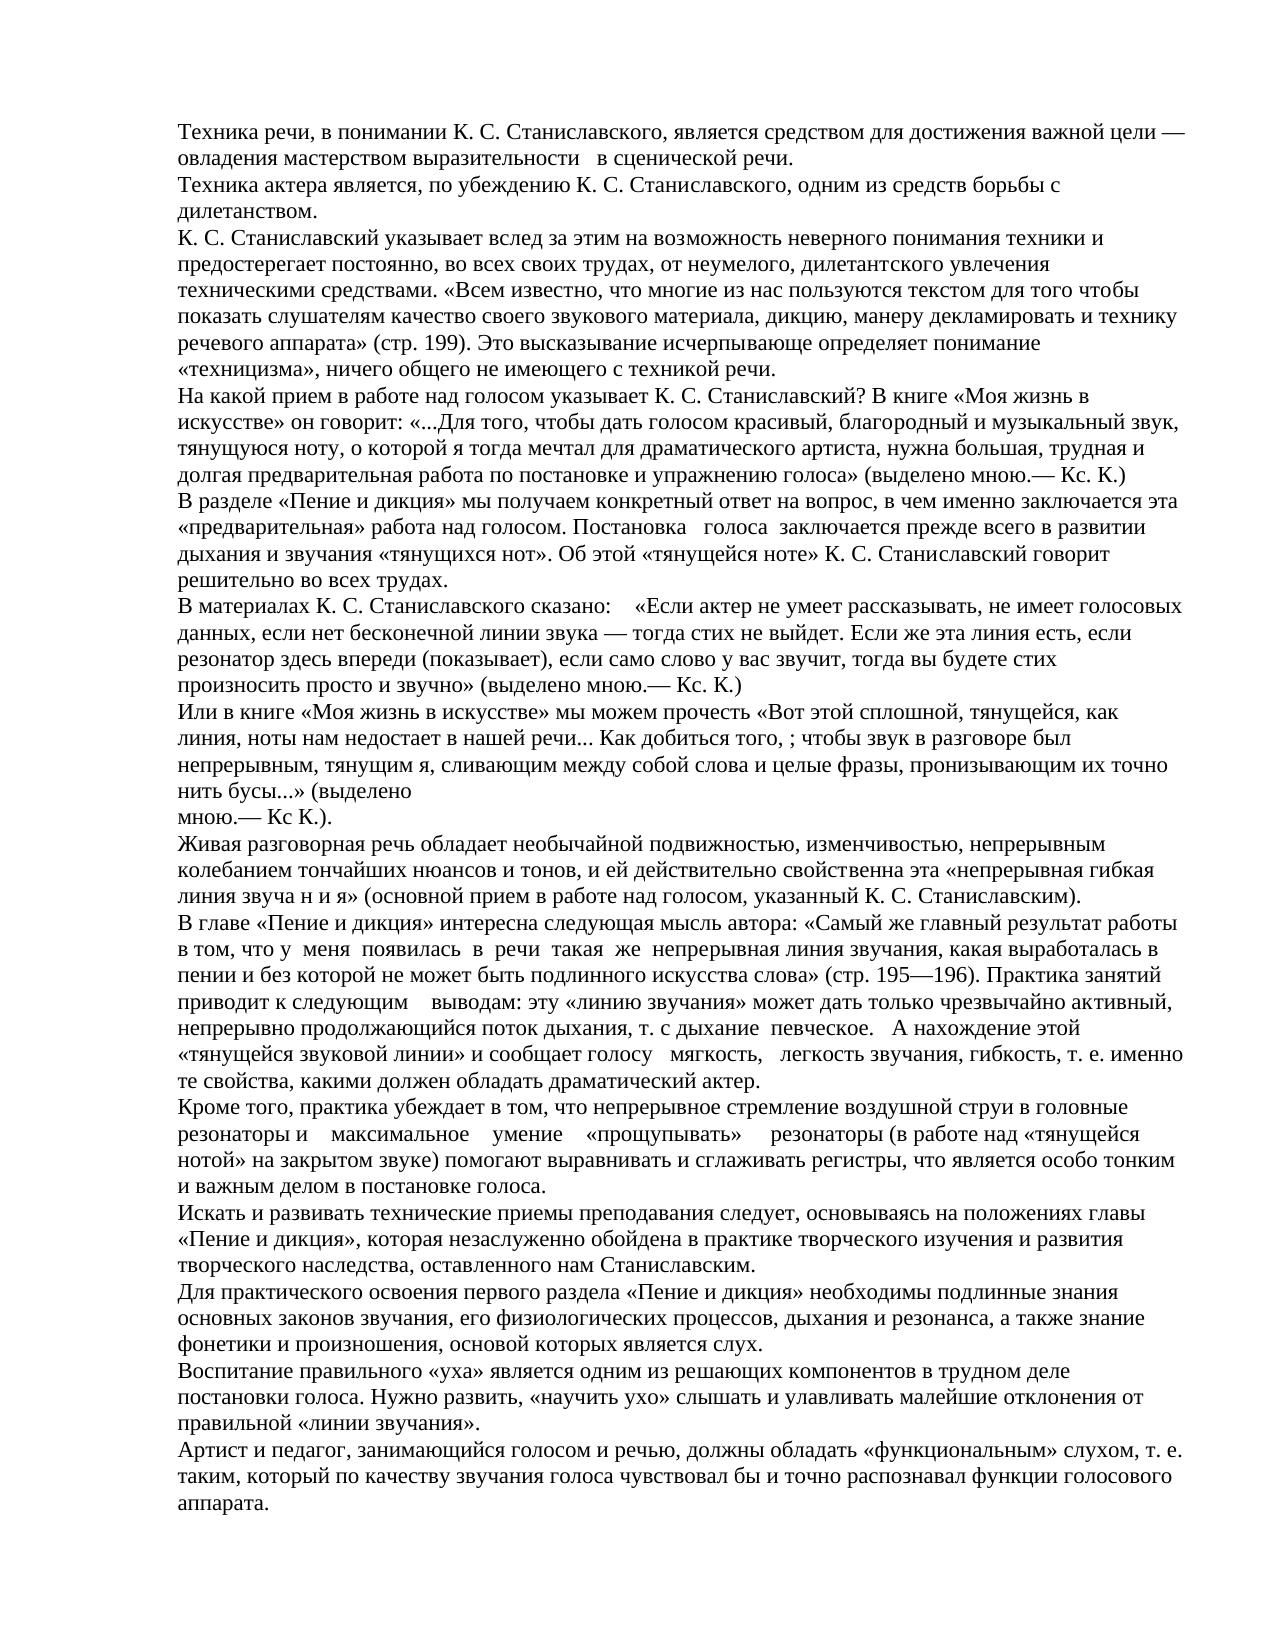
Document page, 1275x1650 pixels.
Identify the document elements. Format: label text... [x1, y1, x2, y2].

text В материалах К. С. Станиславского сказано: «Если актер не умеет рассказывать, не имеет голосовых данных, если нет бесконечной линии звука — тогда стих не выйдет. Если же эта линия есть, если резонатор здесь впереди (показывает), если само слово у вас звучит, тогда вы будете стих произносить просто и звучно» (выделено мною.— Кс. К.) [177, 592, 1186, 698]
text Или в книге «Моя жизнь в искусстве» мы можем прочесть «Вот этой сплошной, тянущейся, как линия, ноты нам недостает в нашей речи... Как добиться того, ; чтобы звук в разговоре был непрерывным, тянущим я, сливающим между собой слова и целые фразы, пронизывающим их точно нить бусы...» (выделено [177, 698, 1186, 803]
text Искать и развивать технические приемы преподавания следует, основываясь на положениях главы «Пение и дикция», которая незаслуженно обойдена в практике творческого изучения и развития творческого наследства, оставленного нам Станиславским. [177, 1199, 1186, 1278]
text Живая разговорная речь обладает необычайной подвижностью, изменчивостью, непрерывным колебанием тончайших нюансов и тонов, и ей действительно свойственна эта «непрерывная гибкая линия звуча н и я» (основной прием в работе над голосом, указанный К. С. Станиславским). [177, 830, 1186, 909]
text Кроме того, практика убеждает в том, что непрерывное стремление воздушной струи в головные резонаторы и максимальное умение «прощупывать» резонаторы (в работе над «тянущейся нотой» на закрытом звуке) помогают выравнивать и сглаживать регистры, что является особо тонким и важным делом в постановке голоса. [177, 1093, 1186, 1199]
text На какой прием в работе над голосом указывает К. С. Станиславский? В книге «Моя жизнь в искусстве» он говорит: «...Для того, чтобы дать голосом красивый, благородный и музыкальный звук, тянущуюся ноту, о которой я тогда мечтал для драматического артиста, нужна большая, трудная и долгая предварительная работа по постановке и упражнению голоса» (выделено мною.— Кс. К.) [177, 382, 1186, 487]
text Техника актера является, по убеждению К. С. Станиславского, одним из средств борьбы с дилетанством. [177, 171, 1186, 223]
text Воспитание правильного «уха» является одним из решающих компонентов в трудном деле постановки голоса. Нужно развить, «научить ухо» слышать и улавливать малейшие отклонения от правильной «линии звучания». [177, 1357, 1186, 1436]
text Техника речи, в понимании К. С. Станиславского, является средством для достижения важной цели — овладения мастерством выразительности в сценической речи. [177, 118, 1186, 171]
text мною.— Кс К.). [177, 803, 1186, 830]
text Артист и педагог, занимающийся голосом и речью, должны обладать «функциональным» слухом, т. е. таким, который по качеству звучания голоса чувствовал бы и точно распознавал функции голосового аппарата. [177, 1436, 1186, 1515]
text К. С. Станиславский указывает вслед за этим на возможность неверного понимания техники и предостерегает постоянно, во всех своих трудах, от неумелого, дилетантского увлечения техническими средствами. «Всем известно, что многие из нас пользуются текстом для того чтобы показать слушателям качество своего звукового материала, дикцию, манеру декламировать и технику речевого аппарата» (стр. 199). Это высказывание исчерпывающе определяет понимание «техницизма», ничего общего не имеющего с техникой речи. [177, 223, 1186, 382]
text В разделе «Пение и дикция» мы получаем конкретный ответ на вопрос, в чем именно заключается эта «предварительная» работа над голосом. Постановка голоса заключается прежде всего в развитии дыхания и звучания «тянущихся нот». Об этой «тянущейся ноте» К. С. Станиславский говорит решительно во всех трудах. [177, 487, 1186, 592]
text Для практического освоения первого раздела «Пение и дикция» необходимы подлинные знания основных законов звучания, его физиологических процессов, дыхания и резонанса, а также знание фонетики и произношения, основой которых является слух. [177, 1278, 1186, 1357]
text В главе «Пение и дикция» интересна следующая мысль автора: «Самый же главный результат работы в том, что у меня появилась в речи такая же непрерывная линия звучания, какая выработалась в пении и без которой не может быть подлинного искусства слова» (стр. 195—196). Практика занятий приводит к следующим выводам: эту «линию звучания» может дать только чрезвычайно активный, непрерывно продолжающийся поток дыхания, т. с дыхание певческое. А нахождение этой «тянущейся звуковой линии» и сообщает голосу мягкость, легкость звучания, гибкость, т. е. именно те свойства, какими должен обладать драматический актер. [177, 909, 1186, 1093]
